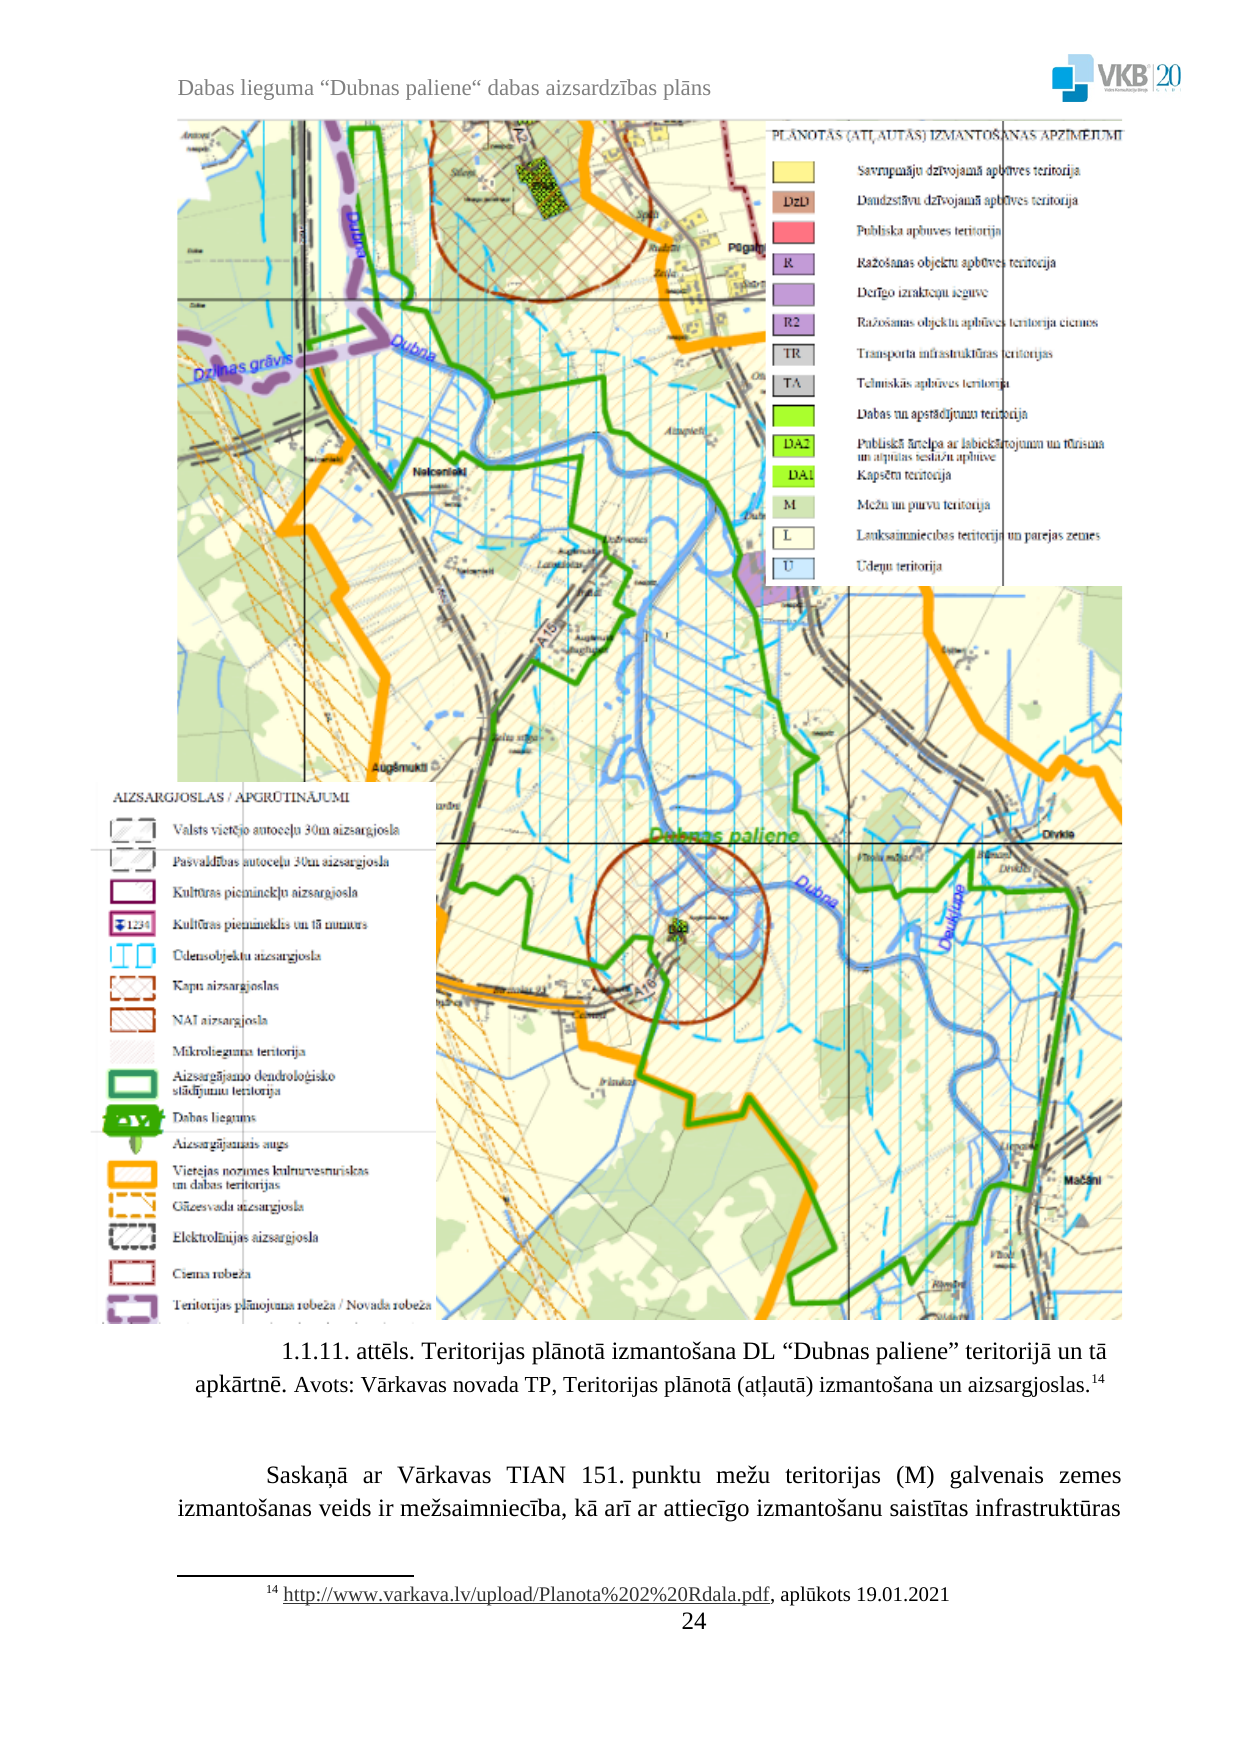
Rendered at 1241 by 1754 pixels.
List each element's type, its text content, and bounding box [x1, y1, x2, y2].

text 1.1.11. attēls. Teritorijas plānotā izmantošana DL “Dubnas paliene” teritorijā un tā apkārtnē. Avots: Vārkavas novada TP, Teritorijas plānotā (atļautā) izmantošana un aizsargjoslas. [177, 1336, 1122, 1398]
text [177, 1460, 1122, 1522]
picture [90, 118, 1126, 1324]
picture [1052, 54, 1181, 102]
